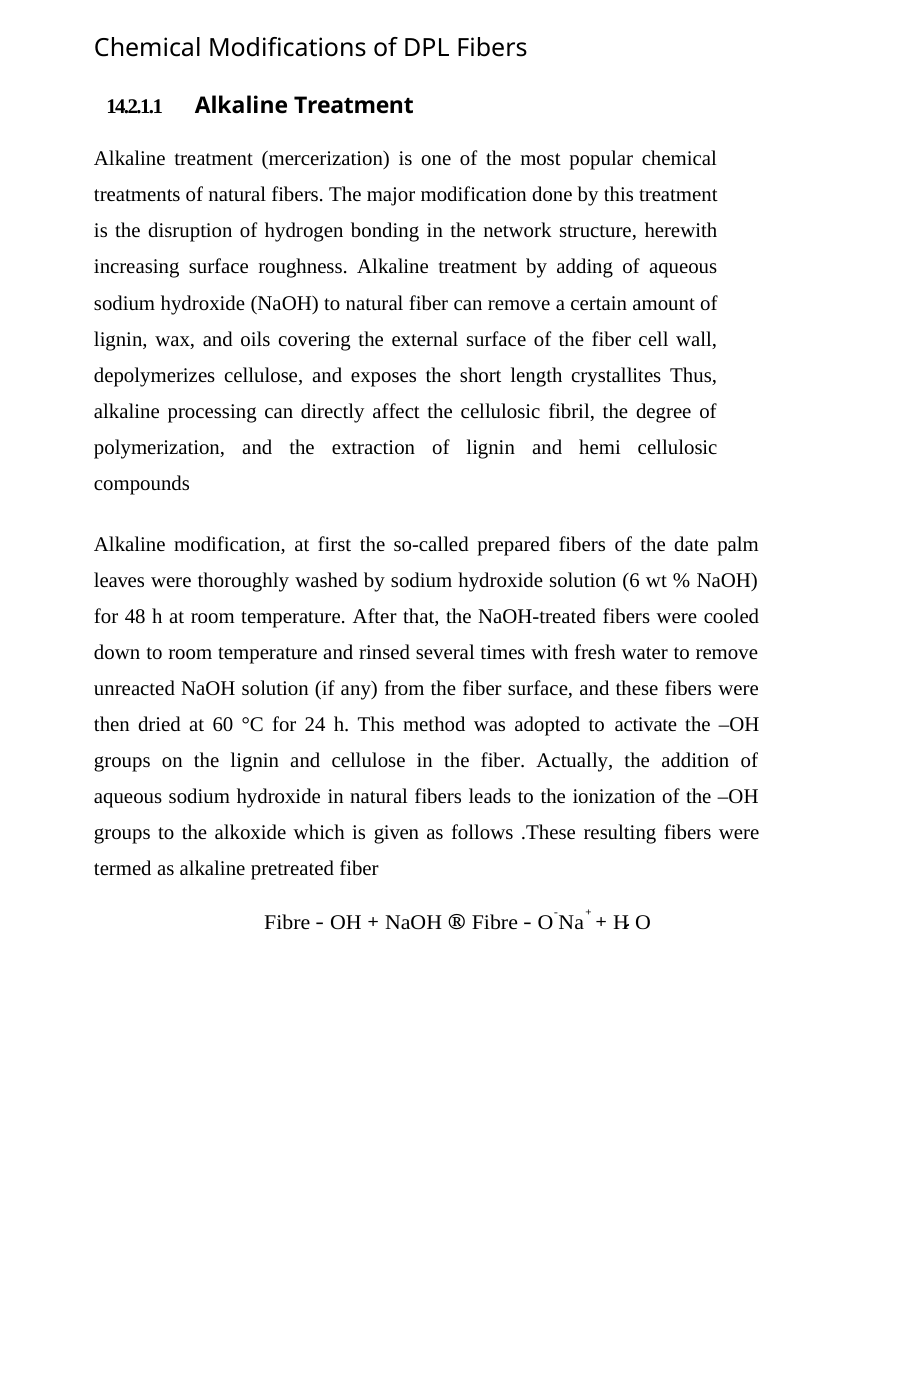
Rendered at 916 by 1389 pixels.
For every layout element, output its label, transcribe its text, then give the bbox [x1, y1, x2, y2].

subtitle Chemical Modifications of DPL Fibers [94, 30, 871, 64]
text Alkaline modification, at first the so-called prepared fibers of the date palm leaves were thoroughly washed by sodium hydroxide solution (6 wt % NaOH) for 48 h at room temperature. After that, the NaOH-treated fibers were cooled down to room temperature and rinsed several times with fresh water to remove unreacted NaOH solution (if any) from the fiber surface, and these fibers were then dried at 60 °C for 24 h. This method was adopted to activate the –OH groups on the lignin and cellulose in the fiber. Actually, the addition of aqueous sodium hydroxide in natural fibers leads to the ionization of the –OH groups to the alkoxide which is given as follows .These resulting fibers were termed as alkaline pretreated fiber [94, 532, 759, 880]
subtitle Alkaline Treatment [106, 89, 871, 120]
text Alkaline treatment (mercerization) is one of the most popular chemical treatments of natural fibers. The major modification done by this treatment is the disruption of hydrogen bonding in the network structure, herewith increasing surface roughness. Alkaline treatment by adding of aqueous sodium hydroxide (NaOH) to natural fiber can remove a certain amount of lignin, wax, and oils covering the external surface of the fiber cell wall, depolymerizes cellulose, and exposes the short length crystallites Thus, alkaline processing can directly affect the cellulosic fibril, the degree of polymerization, and the extraction of lignin and hemi cellulosic compounds [94, 146, 718, 495]
text Fibre - OH + NaOH ® Fibre - O-Na+ + H O [264, 904, 779, 935]
